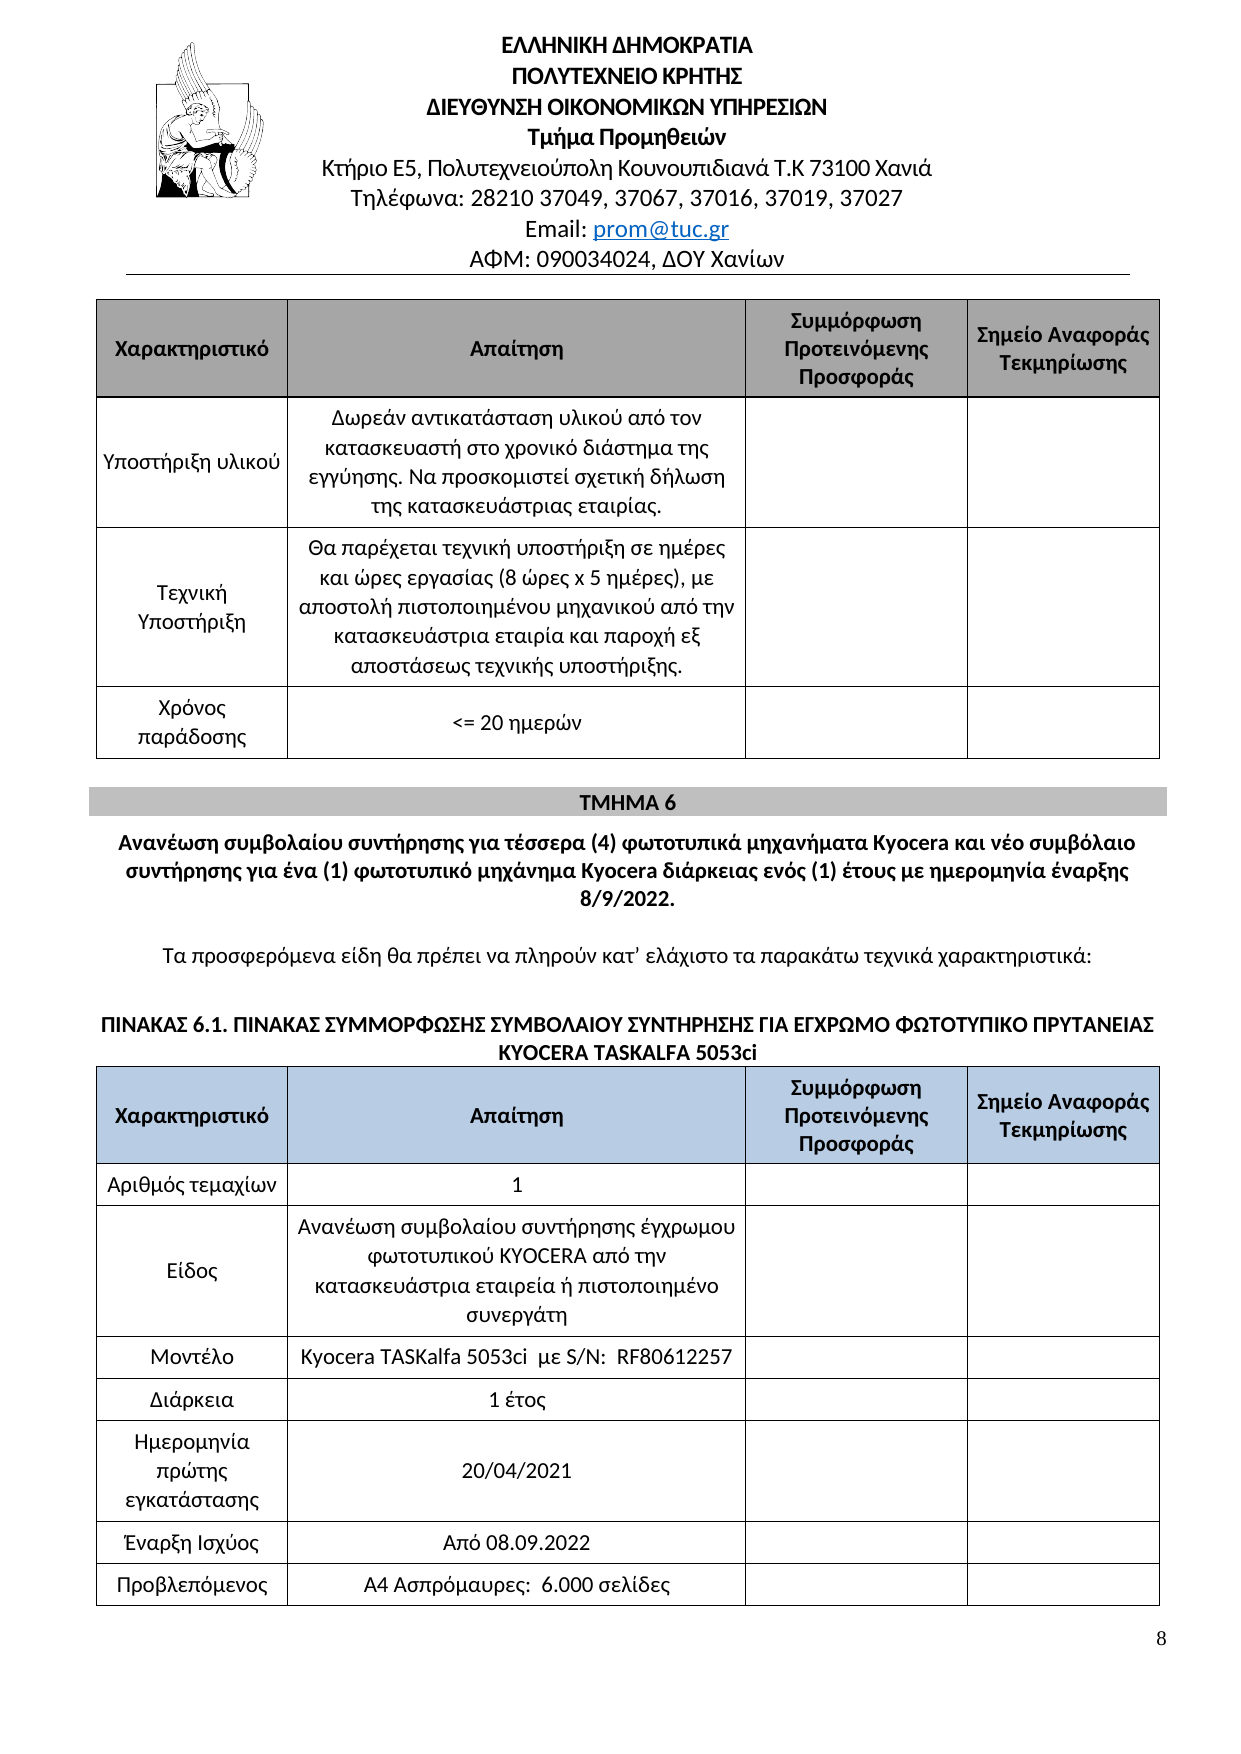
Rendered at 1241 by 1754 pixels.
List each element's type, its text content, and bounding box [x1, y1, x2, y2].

table_cell Αριθμός τεμαχίων [97, 1164, 287, 1205]
table_cell [968, 1164, 1159, 1205]
table_cell Διάρκεια [97, 1379, 287, 1420]
table_cell [746, 528, 967, 686]
table_cell Από 08.09.2022 [288, 1522, 745, 1563]
text ΠΙΝΑΚΑΣ 6.1. ΠΙΝΑΚΑΣ ΣΥΜΜΟΡΦΩΣΗΣ ΣΥΜΒΟΛΑΙΟΥ ΣΥΝΤΗΡΗΣΗΣ ΓΙΑ ΕΓΧΡΩΜΟ ΦΩΤΟΤΥΠΙΚΟ ΠΡΥΤΑΝΕΙΑΣ KYOCERA TASKALFA 5053ci [89, 1010, 1167, 1066]
table_header Σημείο Αναφοράς Τεκμηρίωσης [968, 300, 1159, 396]
text Τα προσφερόμενα είδη θα πρέπει να πληρούν κατ’ ελάχιστο τα παρακάτω τεχνικά χαρακτηριστικά: [59, 940, 1167, 969]
table_cell Μοντέλο [97, 1337, 287, 1378]
table_cell Υποστήριξη υλικού [97, 398, 287, 527]
table_cell [746, 1164, 967, 1205]
subtitle Ανανέωση συμβολαίου συντήρησης για τέσσερα (4) φωτοτυπικά μηχανήματα Kyocera και νέο συμβόλαιο συντήρησης για ένα (1) φωτοτυπικό μηχάνημα Kyocera διάρκειας ενός (1) έτους με ημερομηνία έναρξης 8/9/2022. [89, 828, 1167, 912]
table_cell [746, 687, 967, 758]
table_cell [968, 398, 1159, 527]
table_cell 1 έτος [288, 1379, 745, 1420]
table_header Χαρακτηριστικό [97, 1067, 287, 1163]
table_cell [968, 1522, 1159, 1563]
table_cell [968, 528, 1159, 686]
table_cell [288, 1564, 745, 1605]
table_cell Kyocera TASKalfa 5053ci με S/N: RF80612257 [288, 1337, 745, 1378]
table_cell [746, 1337, 967, 1378]
table_cell [968, 687, 1159, 758]
table_cell <= 20 ημερών [288, 687, 745, 758]
table_cell [968, 1206, 1159, 1336]
table_header Συμμόρφωση Προτεινόμενης Προσφοράς [746, 300, 967, 396]
table_cell [968, 1379, 1159, 1420]
table_cell Θα παρέχεται τεχνική υποστήριξη σε ημέρες και ώρες εργασίας (8 ώρες x 5 ημέρες), με αποστολή πιστοποιημένου μηχανικού από την κατασκευάστρια εταιρία και παροχή εξ αποστάσεως τεχνικής υποστήριξης. [288, 528, 745, 686]
table_header Συμμόρφωση Προτεινόμενης Προσφοράς [746, 1067, 967, 1163]
table_header Απαίτηση [288, 300, 745, 396]
table_cell 1 [288, 1164, 745, 1205]
table_cell [746, 1421, 967, 1521]
table_cell [968, 1564, 1159, 1605]
table_cell Ανανέωση συμβολαίου συντήρησης έγχρωμου φωτοτυπικού KYOCERA από την κατασκευάστρια εταιρεία ή πιστοποιημένο συνεργάτη [288, 1206, 745, 1336]
table_cell Είδος [97, 1206, 287, 1336]
table_cell [746, 398, 967, 527]
table_header Χαρακτηριστικό [97, 300, 287, 396]
table_cell Δωρεάν αντικατάσταση υλικού από τον κατασκευαστή στο χρονικό διάστημα της εγγύησης. Να προσκομιστεί σχετική δήλωση της κατασκευάστριας εταιρίας. [288, 398, 745, 527]
table_cell Τεχνική Υποστήριξη [97, 528, 287, 686]
table_cell [746, 1379, 967, 1420]
table_cell [968, 1337, 1159, 1378]
table_cell 20/04/2021 [288, 1421, 745, 1521]
text ΤΜΗΜΑ 6 [89, 787, 1167, 816]
table_cell [746, 1564, 967, 1605]
table_header Σημείο Αναφοράς Τεκμηρίωσης [968, 1067, 1159, 1163]
table_cell [968, 1421, 1159, 1521]
table_cell Έναρξη Ισχύος [97, 1522, 287, 1563]
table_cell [97, 1564, 287, 1605]
table_cell [746, 1522, 967, 1563]
table_cell Ημερομηνία πρώτης εγκατάστασης [97, 1421, 287, 1521]
table_header Απαίτηση [288, 1067, 745, 1163]
table_cell Χρόνος παράδοσης [97, 687, 287, 758]
table_cell [746, 1206, 967, 1336]
